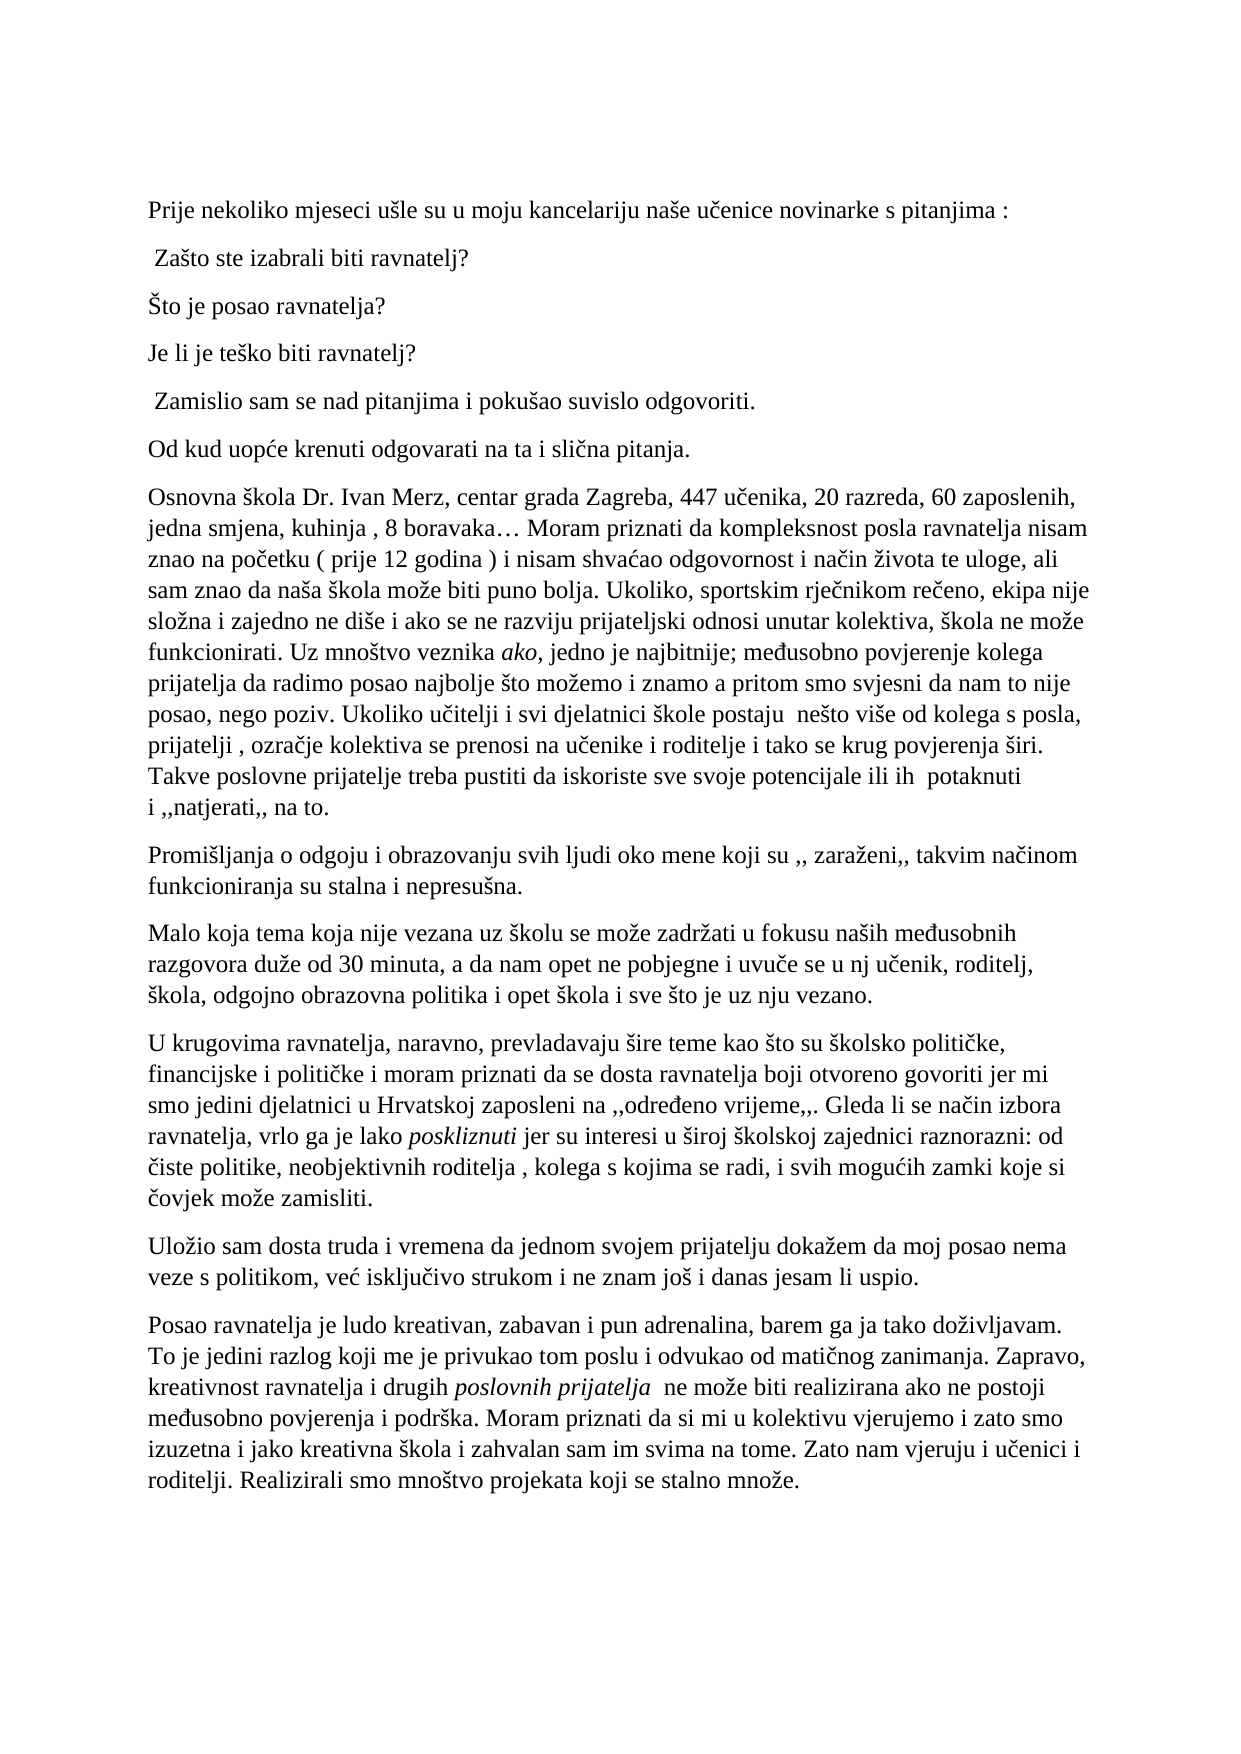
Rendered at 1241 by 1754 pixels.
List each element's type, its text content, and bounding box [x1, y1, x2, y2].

text Uložio sam dosta truda i vremena da jednom svojem prijatelju dokažem da moj posao nema veze s politikom, već isključivo strukom i ne znam još i danas jesam li uspio. [148, 1231, 1093, 1291]
text Osnovna škola Dr. Ivan Merz, centar grada Zagreba, 447 učenika, 20 razreda, 60 zaposlenih, jedna smjena, kuhinja , 8 boravaka… Moram priznati da kompleksnost posla ravnatelja nisam znao na početku ( prije 12 godina ) i nisam shvaćao odgovornost i način života te uloge, ali sam znao da naša škola može biti puno bolja. Ukoliko, sportskim rječnikom rečeno, ekipa nije složna i zajedno ne diše i ako se ne razviju prijateljski odnosi unutar kolektiva, škola ne može funkcionirati. Uz mnoštvo veznika ako, jedno je najbitnije; međusobno povjerenje kolega prijatelja da radimo posao najbolje što možemo i znamo a pritom smo svjesni da nam to nije posao, nego poziv. Ukoliko učitelji i svi djelatnici škole postaju nešto više od kolega s posla, prijatelji , ozračje kolektiva se prenosi na učenike i roditelje i tako se krug povjerenja širi. Takve poslovne prijatelje treba pustiti da iskoriste sve svoje potencijale ili ih potaknuti i ,,natjerati,, na to. [148, 482, 1093, 821]
text Zašto ste izabrali biti ravnatelj? [148, 243, 1093, 272]
text U krugovima ravnatelja, naravno, prevladavaju šire teme kao što su školsko političke, financijske i političke i moram priznati da se dosta ravnatelja boji otvoreno govoriti jer mi smo jedini djelatnici u Hrvatskoj zaposleni na ,,određeno vrijeme,,. Gleda li se način izbora ravnatelja, vrlo ga je lako poskliznuti jer su interesi u široj školskoj zajednici raznorazni: od čiste politike, neobjektivnih roditelja , kolega s kojima se radi, i svih mogućih zamki koje si čovjek može zamisliti. [148, 1028, 1093, 1212]
text Promišljanja o odgoju i obrazovanju svih ljudi oko mene koji su ,, zaraženi,, takvim načinom funkcioniranja su stalna i nepresušna. [148, 840, 1093, 899]
text Od kud uopće krenuti odgovarati na ta i slična pitanja. [148, 434, 1093, 463]
text Što je posao ravnatelja? [148, 291, 1093, 319]
text Posao ravnatelja je ludo kreativan, zabavan i pun adrenalina, barem ga ja tako doživljavam. To je jedini razlog koji me je privukao tom poslu i odvukao od matičnog zanimanja. Zapravo, kreativnost ravnatelja i drugih poslovnih prijatelja ne može biti realizirana ako ne postoji međusobno povjerenja i podrška. Moram priznati da si mi u kolektivu vjerujemo i zato smo izuzetna i jako kreativna škola i zahvalan sam im svima na tome. Zato nam vjeruju i učenici i roditelji. Realizirali smo mnoštvo projekata koji se stalno množe. [148, 1310, 1093, 1494]
text Je li je teško biti ravnatelj? [148, 338, 1093, 367]
text Malo koja tema koja nije vezana uz školu se može zadržati u fokusu naših međusobnih razgovora duže od 30 minuta, a da nam opet ne pobjegne i uvuče se u nj učenik, roditelj, škola, odgojno obrazovna politika i opet škola i sve što je uz nju vezano. [148, 918, 1093, 1009]
text Zamislio sam se nad pitanjima i pokušao suvislo odgovoriti. [148, 386, 1093, 415]
text Prije nekoliko mjeseci ušle su u moju kancelariju naše učenice novinarke s pitanjima : [148, 195, 1093, 224]
